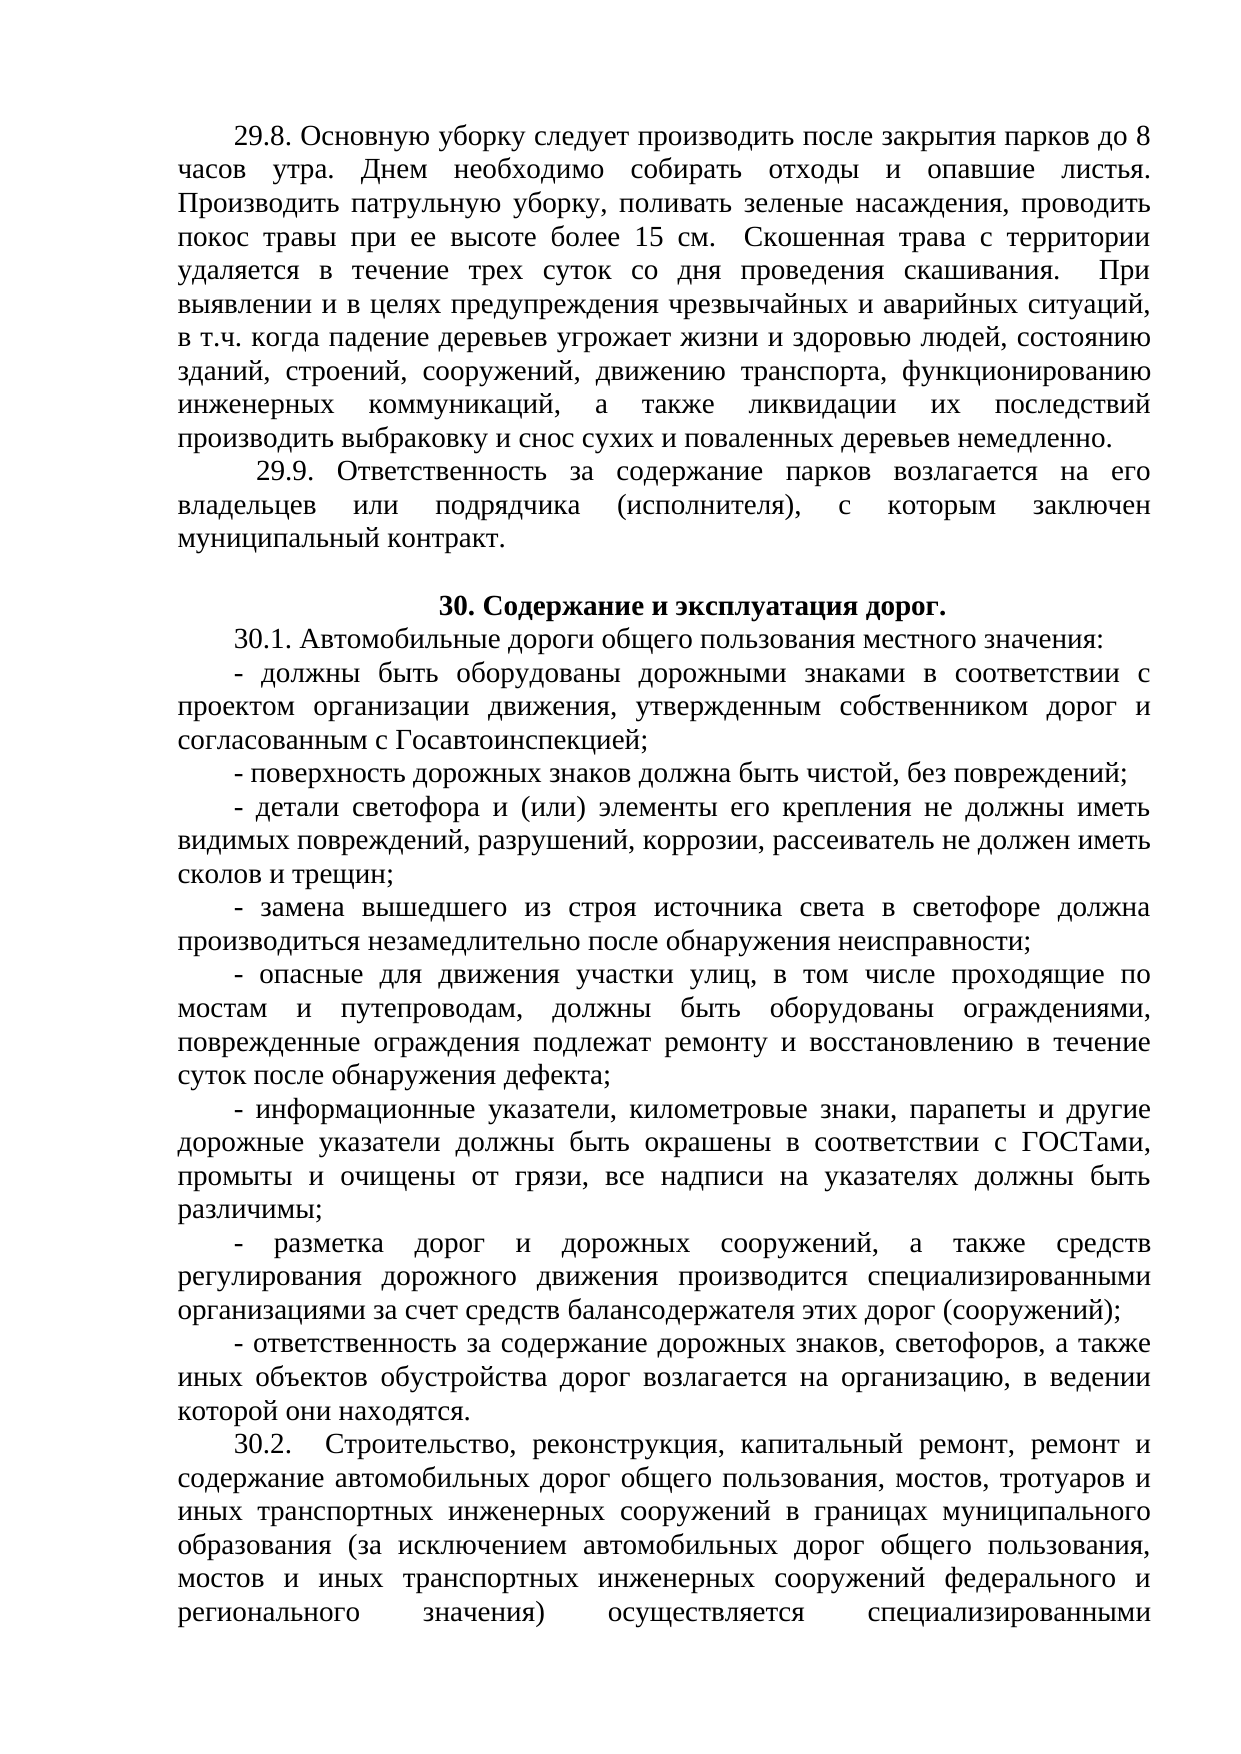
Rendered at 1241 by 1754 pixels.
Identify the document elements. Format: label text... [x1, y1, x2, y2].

text - должны быть оборудованы дорожными знаками в соответствии с проектом организации движения, утвержденным собственником дорог и согласованным с Госавтоинспекцией; [177, 655, 1152, 755]
text 29.8. Основную уборку следует производить после закрытия парков до 8 часов утра. Днем необходимо собирать отходы и опавшие листья. Производить патрульную уборку, поливать зеленые насаждения, проводить покос травы при ее высоте более 15 см. Скошенная трава с территории удаляется в течение трех суток со дня проведения скашивания. При выявлении и в целях предупреждения чрезвычайных и аварийных ситуаций, в т.ч. когда падение деревьев угрожает жизни и здоровью людей, состоянию зданий, строений, сооружений, движению транспорта, функционированию инженерных коммуникаций, а также ликвидации их последствий производить выбраковку и снос сухих и поваленных деревьев немедленно. [177, 118, 1152, 453]
text 29.9. Ответственность за содержание парков возлагается на его владельцев или подрядчика (исполнителя), с которым заключен муниципальный контракт. [177, 453, 1152, 554]
text - поверхность дорожных знаков должна быть чистой, без повреждений; [177, 755, 1152, 789]
text - информационные указатели, километровые знаки, парапеты и другие дорожные указатели должны быть окрашены в соответствии с ГОСТами, промыты и очищены от грязи, все надписи на указателях должны быть различимы; [177, 1091, 1152, 1225]
text 30. Содержание и эксплуатация дорог. [177, 588, 1152, 621]
text - детали светофора и (или) элементы его крепления не должны иметь видимых повреждений, разрушений, коррозии, рассеиватель не должен иметь сколов и трещин; [177, 789, 1152, 889]
text - ответственность за содержание дорожных знаков, светофоров, а также иных объектов обустройства дорог возлагается на организацию, в ведении которой они находятся. [177, 1326, 1152, 1426]
text - замена вышедшего из строя источника света в светофоре должна производиться незамедлительно после обнаружения неисправности; [177, 889, 1152, 957]
text - опасные для движения участки улиц, в том числе проходящие по мостам и путепроводам, должны быть оборудованы ограждениями, поврежденные ограждения подлежат ремонту и восстановлению в течение суток после обнаружения дефекта; [177, 957, 1152, 1091]
text - разметка дорог и дорожных сооружений, а также средств регулирования дорожного движения производится специализированными организациями за счет средств балансодержателя этих дорог (сооружений); [177, 1225, 1152, 1326]
text 30.1. Автомобильные дороги общего пользования местного значения: [177, 621, 1152, 655]
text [177, 1426, 1152, 1627]
